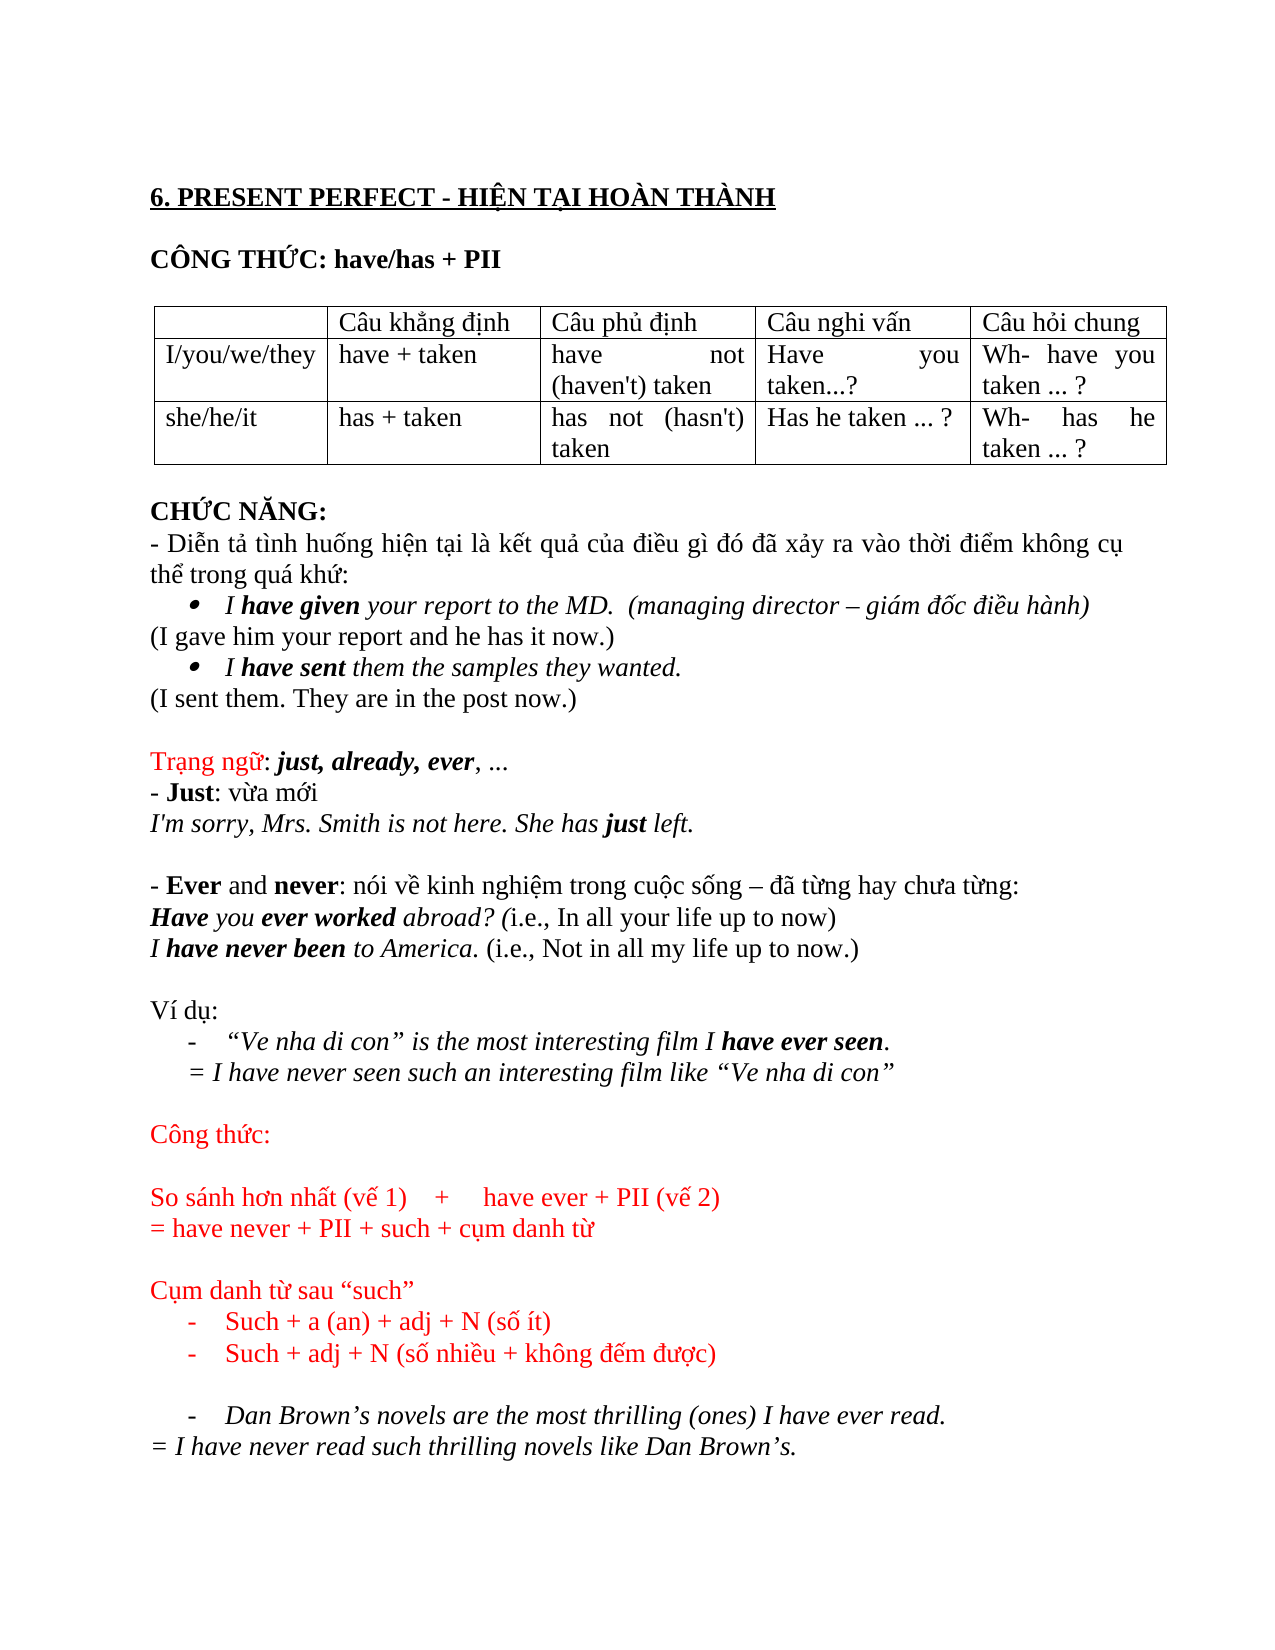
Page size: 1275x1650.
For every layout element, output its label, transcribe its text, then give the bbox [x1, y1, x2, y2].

text Have you ever worked abroad? (i.e., In all your life up to now) [150, 901, 1125, 932]
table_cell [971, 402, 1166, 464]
text I have never been to America. (i.e., Not in all my life up to now.) [150, 932, 1125, 963]
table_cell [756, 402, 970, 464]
list I have given your report to the MD. (managing director – giám đốc điều hành) [187, 589, 1125, 620]
text I'm sorry, Mrs. Smith is not here. She has just left. [150, 807, 1125, 838]
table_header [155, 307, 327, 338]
text = I have never read such thrilling novels like Dan Brown’s. [150, 1430, 1125, 1461]
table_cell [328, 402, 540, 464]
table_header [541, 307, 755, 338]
list Such + adj + N (số nhiều + không đếm được) [187, 1337, 1125, 1368]
text = have never + PII + such + cụm danh từ [150, 1212, 1125, 1243]
text Trạng ngữ: just, already, ever, ... [150, 745, 1125, 776]
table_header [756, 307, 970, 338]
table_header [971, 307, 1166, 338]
text CHỨC NĂNG: [150, 496, 1125, 527]
text So sánh hơn nhất (vế 1) + have ever + PII (vế 2) [150, 1181, 1125, 1212]
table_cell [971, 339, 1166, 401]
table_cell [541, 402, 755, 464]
text CÔNG THỨC: have/has + PII [150, 243, 1125, 274]
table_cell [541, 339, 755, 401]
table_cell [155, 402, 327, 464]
list “Ve nha di con” is the most interesting film I have ever seen. [187, 1025, 1125, 1056]
text - Just: vừa mới [150, 776, 1125, 807]
text Ví dụ: [150, 994, 1125, 1025]
text Cụm danh từ sau “such” [150, 1274, 1125, 1306]
text 6. PRESENT PERFECT - HIỆN TẠI HOÀN THÀNH [150, 181, 1125, 212]
list I have sent them the samples they wanted. [187, 651, 1125, 683]
text = I have never seen such an interesting film like “Ve nha di con” [187, 1056, 1125, 1087]
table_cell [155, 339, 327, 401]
list Dan Brown’s novels are the most thrilling (ones) I have ever read. [187, 1399, 1125, 1430]
text - Ever and never: nói về kinh nghiệm trong cuộc sống – đã từng hay chưa từng: [150, 869, 1125, 901]
text - Diễn tả tình huống hiện tại là kết quả của điều gì đó đã xảy ra vào thời điểm không cụ thể trong quá khứ: [150, 527, 1125, 589]
text (I sent them. They are in the post now.) [150, 683, 1125, 714]
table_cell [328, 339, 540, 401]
text Công thức: [150, 1119, 1125, 1150]
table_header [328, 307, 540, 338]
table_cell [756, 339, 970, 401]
list Such + a (an) + adj + N (số ít) [187, 1306, 1125, 1337]
text (I gave him your report and he has it now.) [150, 620, 1125, 651]
